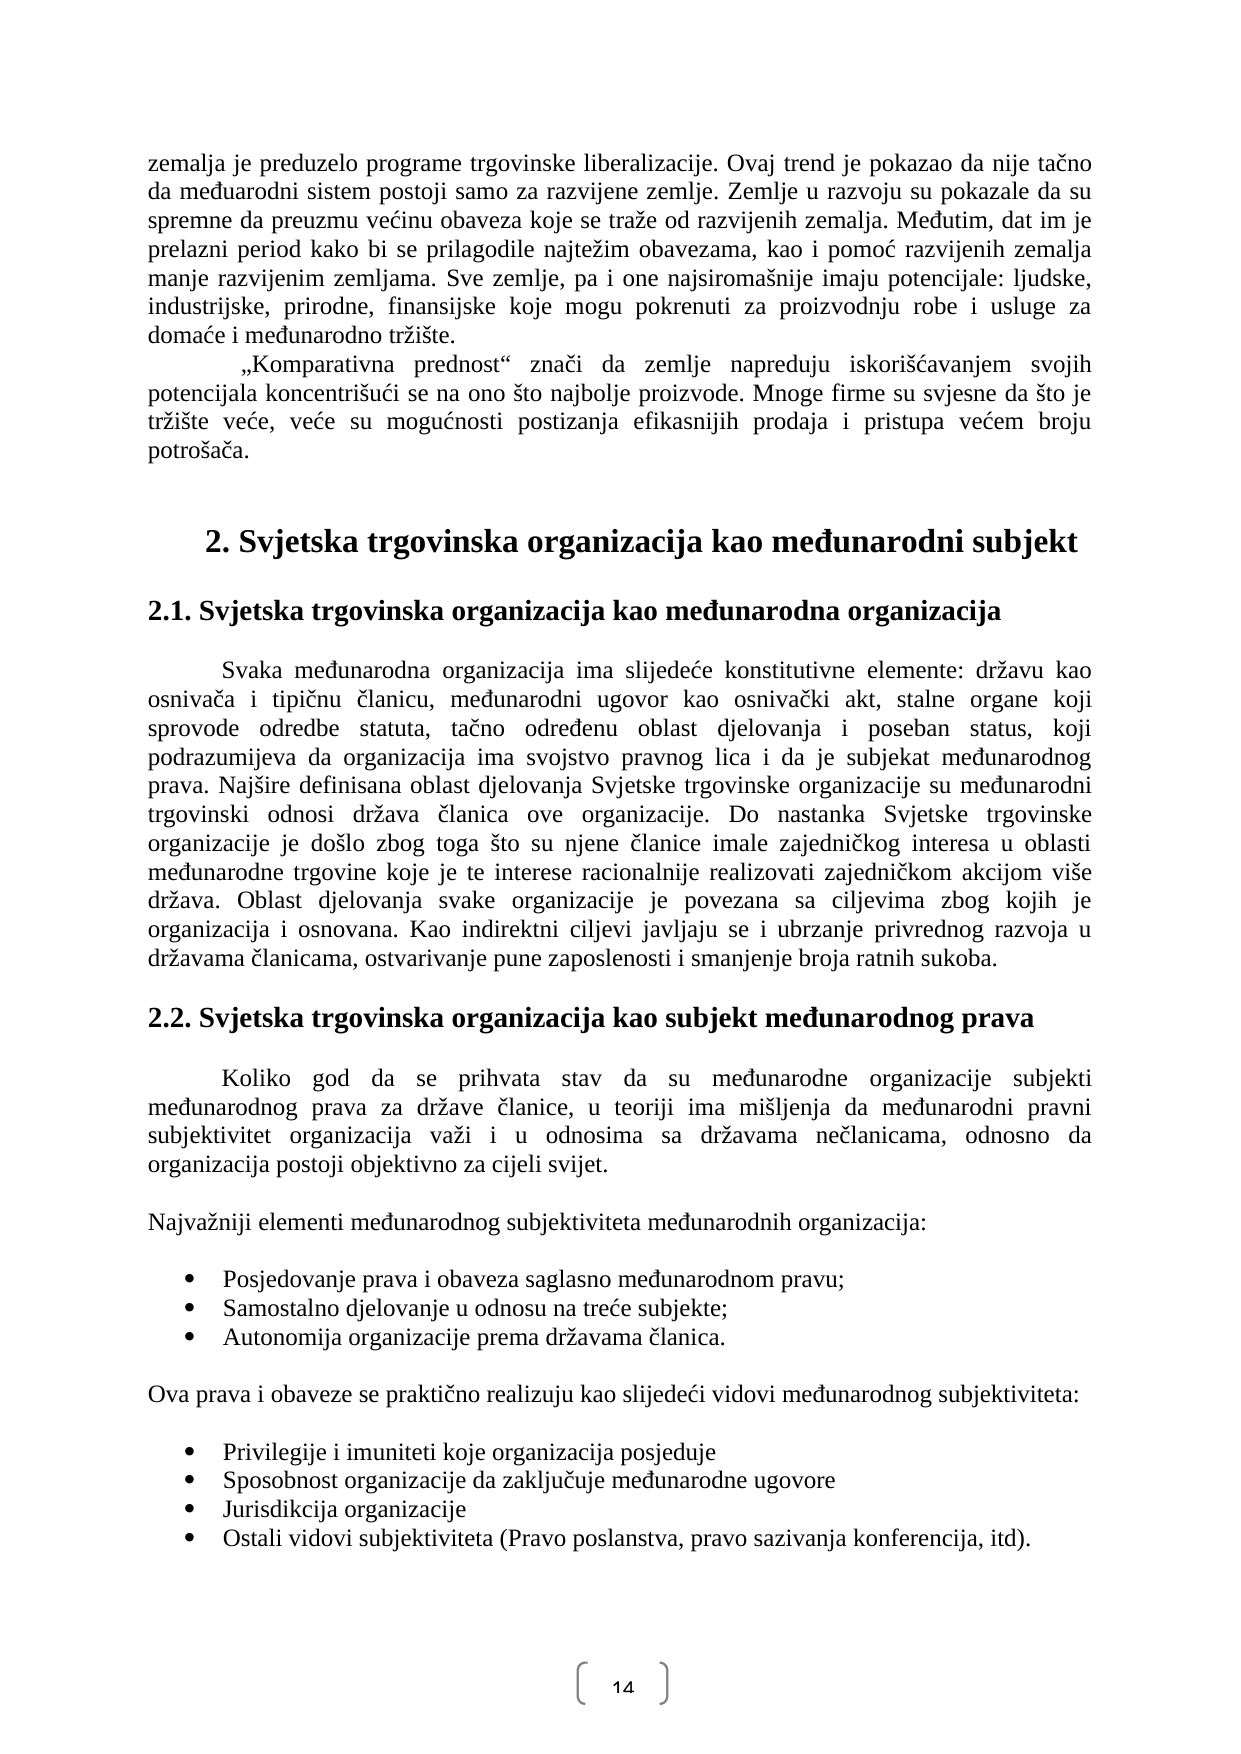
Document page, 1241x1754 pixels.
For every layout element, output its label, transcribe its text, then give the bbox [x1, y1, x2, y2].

list Sposobnost organizacije da zaključuje međunarodne ugovore [185, 1465, 1093, 1494]
text Ova prava i obaveze se praktično realizuju kao slijedeći vidovi međunarodnog subjektiviteta: [148, 1379, 1093, 1408]
list Posjedovanje prava i obaveza saglasno međunarodnom pravu; [185, 1264, 1093, 1293]
list Privilegije i imuniteti koje organizacija posjeduje [185, 1437, 1093, 1465]
list Ostali vidovi subjektiviteta (Pravo poslanstva, pravo sazivanja konferencija, itd). [185, 1523, 1093, 1552]
list Samostalno djelovanje u odnosu na treće subjekte; [185, 1293, 1093, 1322]
text Koliko god da se prihvata stav da su međunarodne organizacije subjekti međunarodnog prava za države članice, u teoriji ima mišljenja da međunarodni pravni subjektivitet organizacija važi i u odnosima sa državama nečlanicama, odnosno da organizacija postoji objektivno za cijeli svijet. [148, 1063, 1093, 1178]
list Jurisdikcija organizacije [185, 1494, 1093, 1523]
list Autonomija organizacije prema državama članica. [185, 1322, 1093, 1350]
text 2.2. Svjetska trgovinska organizacija kao subjekt međunarodnog prava [148, 1001, 1093, 1034]
text 2.1. Svjetska trgovinska organizacija kao međunarodna organizacija [148, 593, 1093, 627]
text 2. Svjetska trgovinska organizacija kao međunarodni subjekt [205, 521, 1093, 560]
text Svaka međunarodna organizacija ima slijedeće konstitutivne elemente: državu kao osnivača i tipičnu članicu, međunarodni ugovor kao osnivački akt, stalne organe koji sprovode odredbe statuta, tačno određenu oblast djelovanja i poseban status, koji podrazumijeva da organizacija ima svojstvo pravnog lica i da je subjekat međunarodnog prava. Najšire definisana oblast djelovanja Svjetske trgovinske organizacije su međunarodni trgovinski odnosi država članica ove organizacije. Do nastanka Svjetske trgovinske organizacije je došlo zbog toga što su njene članice imale zajedničkog interesa u oblasti međunarodne trgovine koje je te interese racionalnije realizovati zajedničkom akcijom više država. Oblast djelovanja svake organizacije je povezana sa ciljevima zbog kojih je organizacija i osnovana. Kao indirektni ciljevi javljaju se i ubrzanje privrednog razvoja u državama članicama, ostvarivanje pune zaposlenosti i smanjenje broja ratnih sukoba. [148, 656, 1093, 972]
text Najvažniji elementi međunarodnog subjektiviteta međunarodnih organizacija: [148, 1207, 1093, 1235]
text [148, 148, 1093, 349]
text „Komparativna prednost“ znači da zemlje napreduju iskorišćavanjem svojih potencijala koncentrišući se na ono što najbolje proizvode. Mnoge firme su svjesne da što je tržište veće, veće su mogućnosti postizanja efikasnijih prodaja i pristupa većem broju potrošača. [148, 349, 1093, 464]
